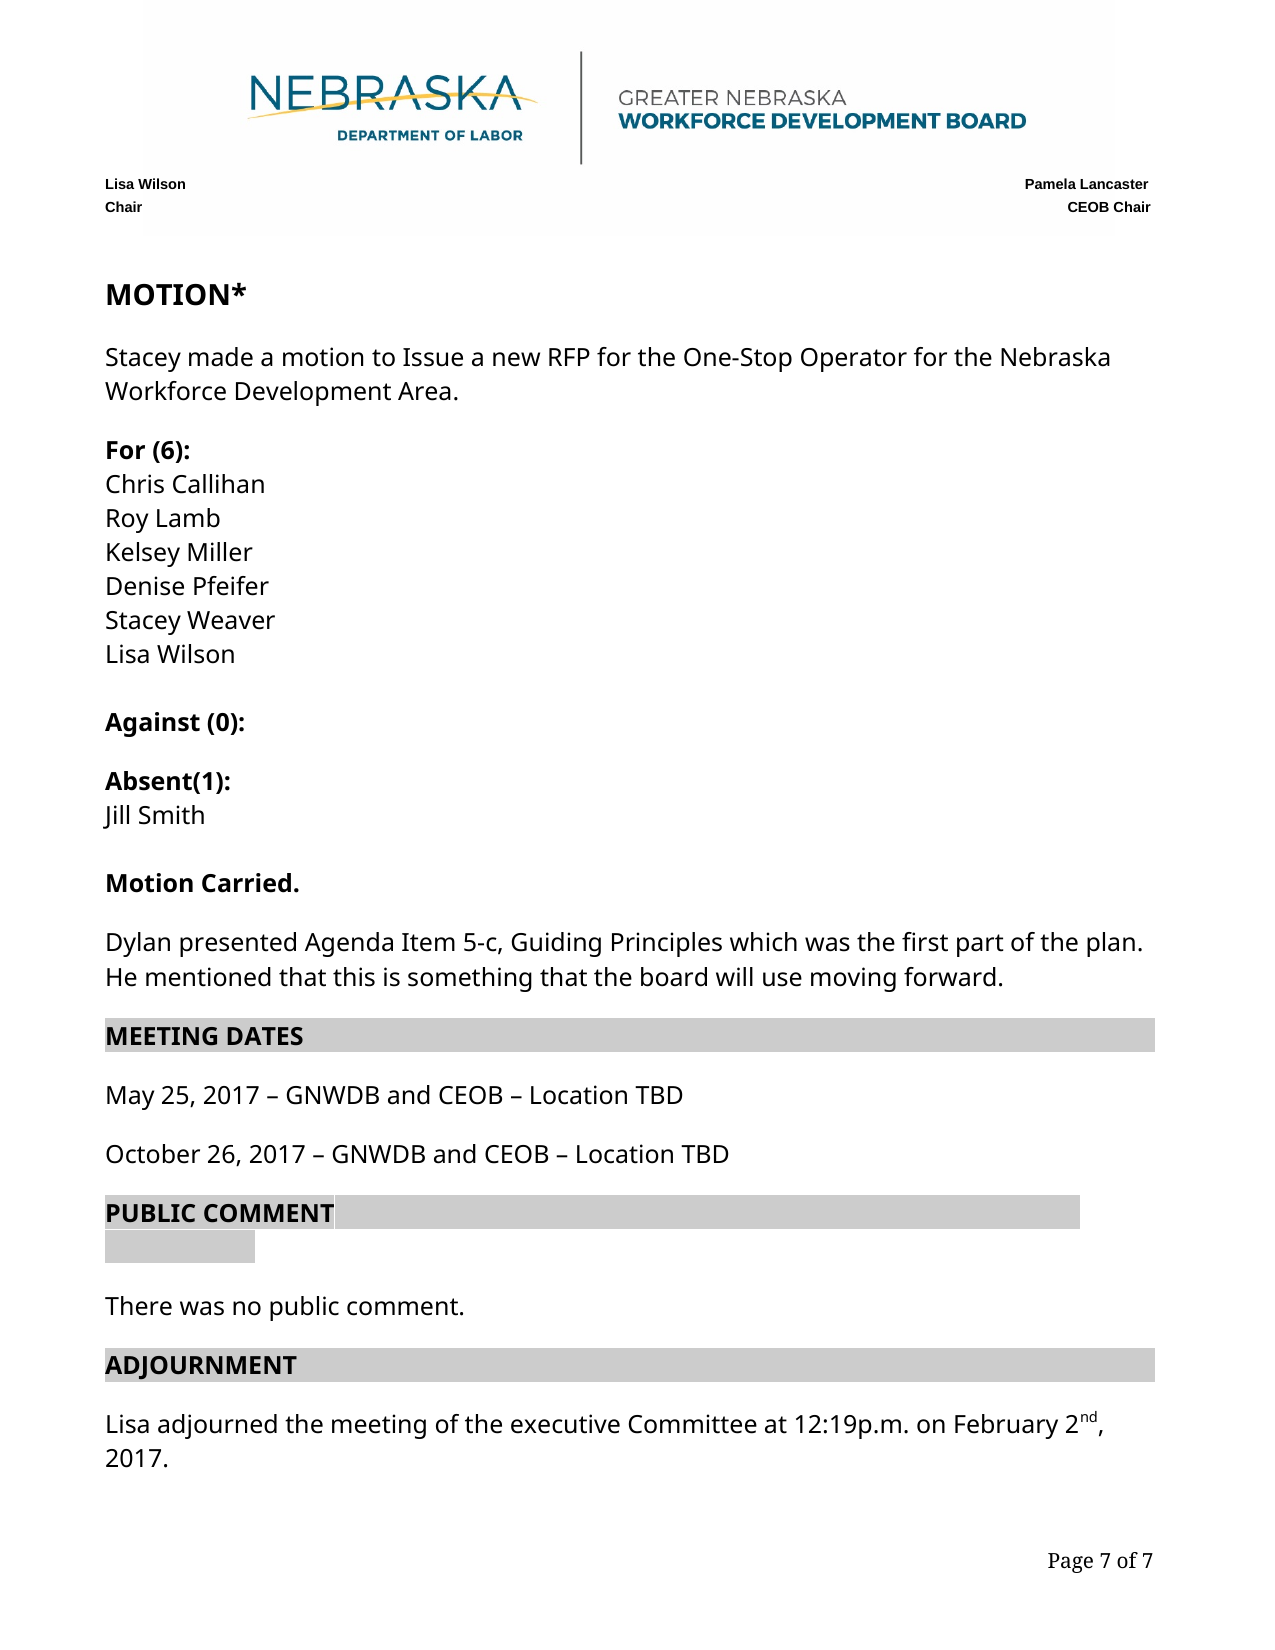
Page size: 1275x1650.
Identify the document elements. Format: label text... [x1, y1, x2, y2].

text Dylan presented Agenda Item 5-c, Guiding Principles which was the first part of the plan. He mentioned that this is something that the board will use moving forward. [105, 925, 1153, 993]
text For (6): [105, 432, 1153, 466]
text MOTION* [105, 274, 1153, 314]
text PUBLIC COMMENT [105, 1195, 1155, 1263]
text Jill Smith [105, 798, 1155, 832]
text Against (0): [105, 705, 1153, 739]
text There was no public comment. [105, 1288, 1155, 1323]
text Stacey Weaver [105, 603, 1155, 637]
text Lisa Wilson [105, 637, 1155, 671]
text Roy Lamb [105, 500, 1155, 534]
picture [142, 0, 1116, 236]
text Lisa adjourned the meeting of the executive Committee at 12:19p.m. on February 2nd, 2017. [105, 1407, 1155, 1475]
text October 26, 2017 – GNWDB and CEOB – Location TBD [105, 1136, 1155, 1170]
text Stacey made a motion to Issue a new RFP for the One-Stop Operator for the Nebraska Workforce Development Area. [105, 339, 1153, 407]
text Absent(1): [105, 764, 1155, 798]
text May 25, 2017 – GNWDB and CEOB – Location TBD [105, 1077, 1155, 1111]
text Denise Pfeifer [105, 568, 1155, 603]
text Kelsey Miller [105, 534, 1155, 568]
text Motion Carried. [105, 866, 1153, 900]
text Chris Callihan [105, 466, 1155, 500]
